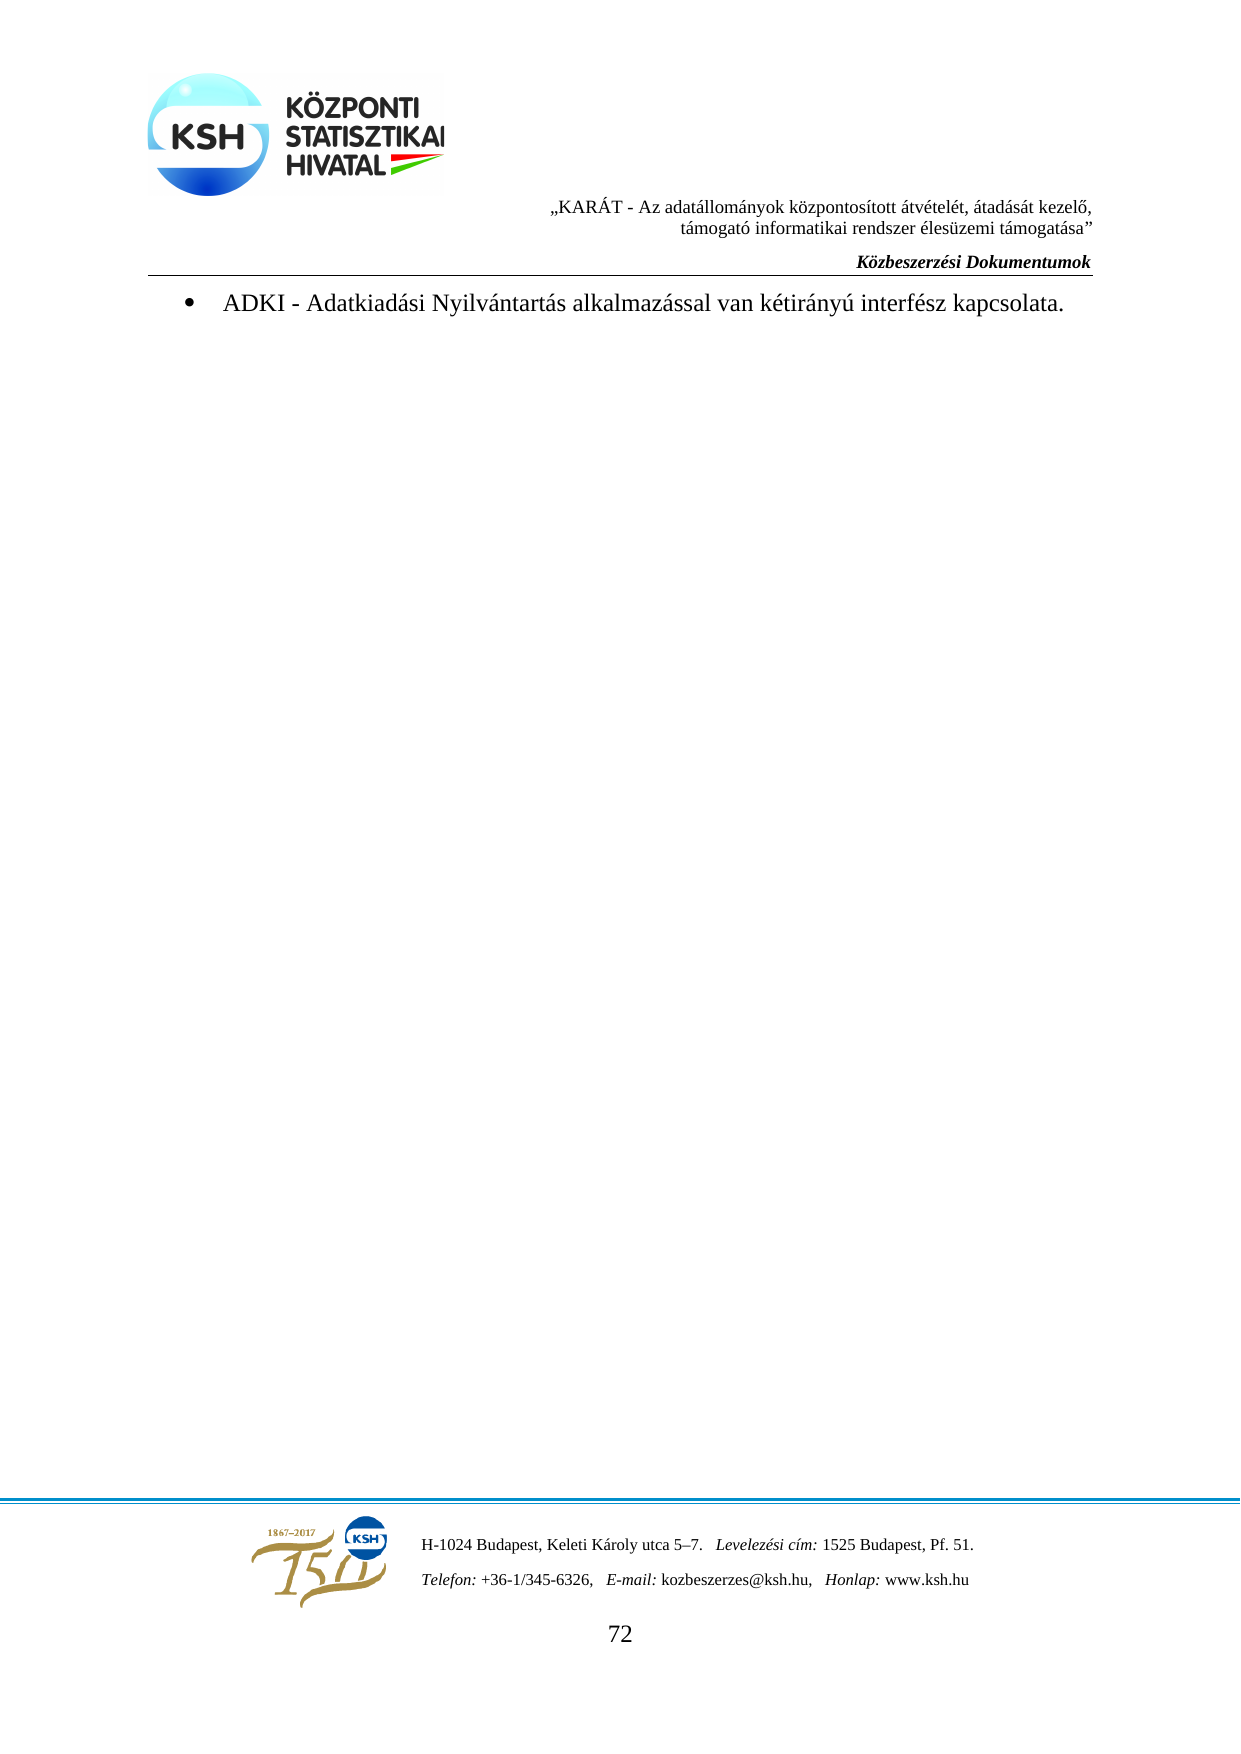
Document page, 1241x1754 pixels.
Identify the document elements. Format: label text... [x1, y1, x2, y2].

picture [251, 1516, 387, 1608]
picture [147, 73, 445, 196]
list ADKI - Adatkiadási Nyilvántartás alkalmazással van kétirányú interfész kapcsolata. [185, 288, 1093, 317]
